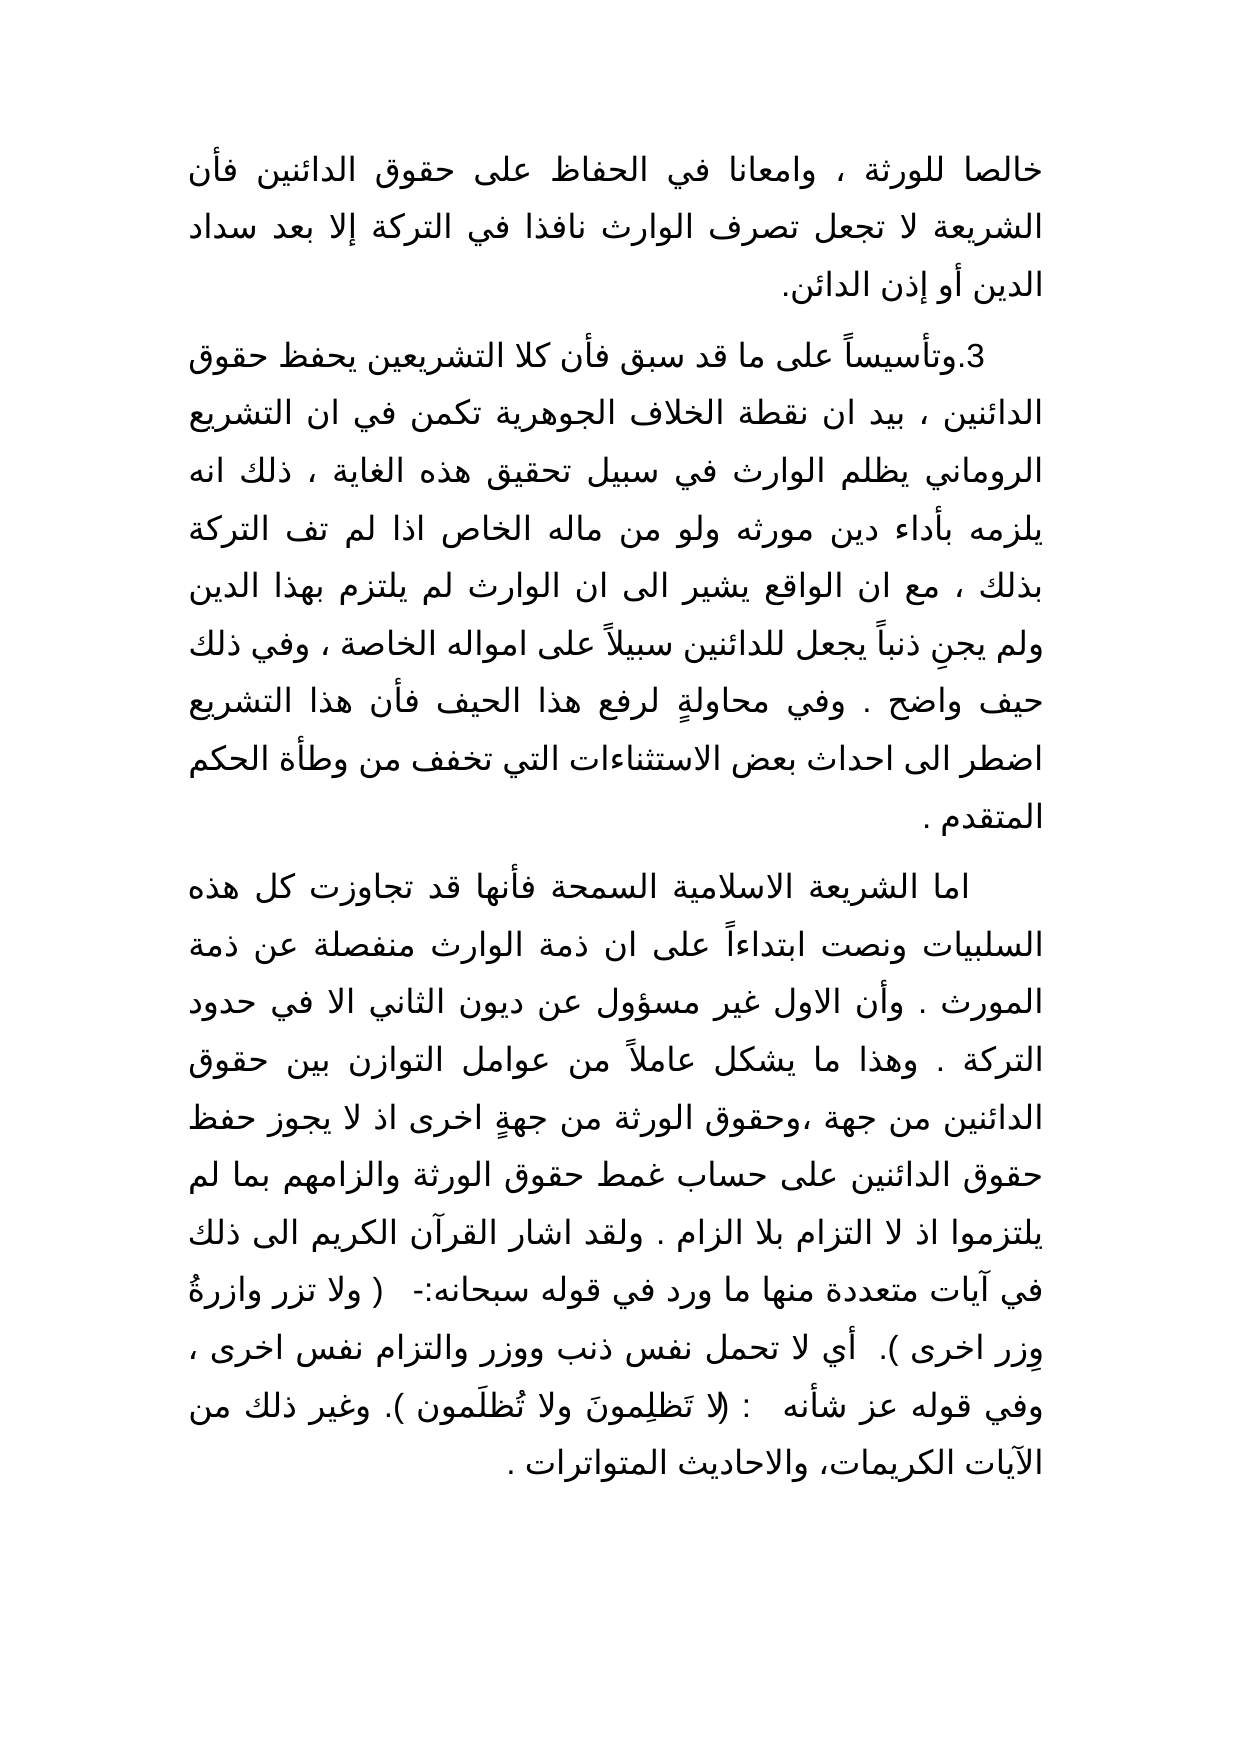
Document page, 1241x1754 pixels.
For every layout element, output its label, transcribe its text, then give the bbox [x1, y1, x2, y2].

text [187, 150, 1044, 304]
text 3.وتأسيساً على ما قد سبق فأن كلا التشريعين يحفظ حقوق الدائنين ، بيد ان نقطة الخلاف الجوهرية تكمن في ان التشريع الروماني يظلم الوارث في سبيل تحقيق هذه الغاية ، ذلك انه يلزمه بأداء دين مورثه ولو من ماله الخاص اذا لم تف التركة بذلك ، مع ان الواقع يشير الى ان الوارث لم يلتزم بهذا الدين ولم يجنِ ذنباً يجعل للدائنين سبيلاً على امواله الخاصة ، وفي ذلك حيف واضح . وفي محاولةٍ لرفع هذا الحيف فأن هذا التشريع اضطر الى احداث بعض الاستثناءات التي تخفف من وطأة الحكم المتقدم . [187, 336, 1044, 835]
text اما الشريعة الاسلامية السمحة فأنها قد تجاوزت كل هذه السلبيات ونصت ابتداءاً على ان ذمة الوارث منفصلة عن ذمة المورث . وأن الاول غير مسؤول عن ديون الثاني الا في حدود التركة . وهذا ما يشكل عاملاً من عوامل التوازن بين حقوق الدائنين من جهة ،وحقوق الورثة من جهةٍ اخرى اذ لا يجوز حفظ حقوق الدائنين على حساب غمط حقوق الورثة والزامهم بما لم يلتزموا اذ لا التزام بلا الزام . ولقد اشار القرآن الكريم الى ذلك في آيات متعددة منها ما ورد في قوله سبحانه:- ( ولا تزر وازرةُ وِزر اخرى ). أي لا تحمل نفس ذنب ووزر والتزام نفس اخرى ، وفي قوله عز شأنه : ( لا تَظلِمونَ ولا تُظلَمون ). وغير ذلك من الآيات الكريمات، والاحاديث المتواترات . [187, 867, 1044, 1482]
